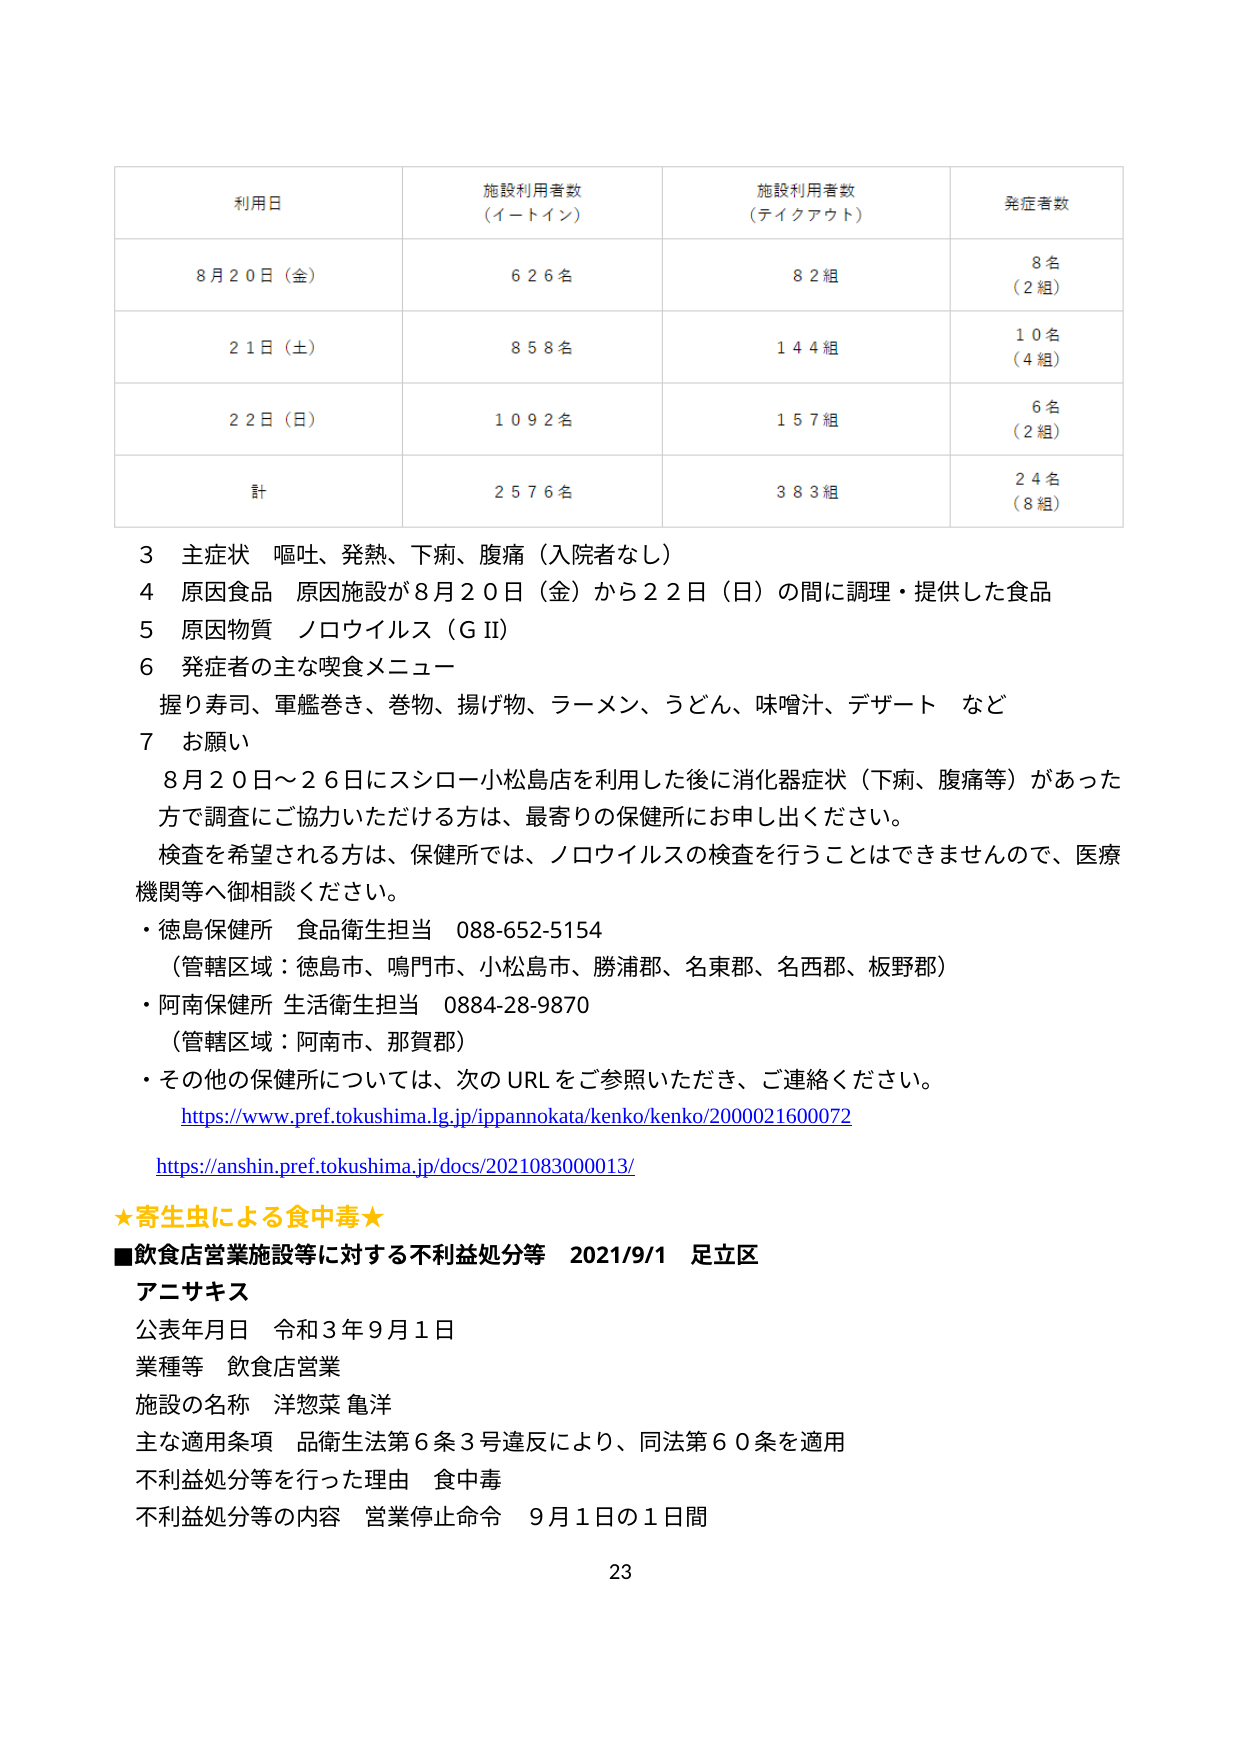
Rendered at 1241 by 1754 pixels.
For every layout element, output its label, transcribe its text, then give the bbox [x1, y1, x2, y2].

text ★寄生虫による食中毒★ [112, 1197, 1128, 1235]
text （管轄区域：阿南市、那賀郡） [112, 1022, 1128, 1060]
text ・徳島保健所 食品衛生担当 088-652-5154 [112, 910, 1128, 947]
text ８月２０日～２６日にスシロー小松島店を利用した後に消化器症状（下痢、腹痛等）があった方で調査にご協力いただける方は、最寄りの保健所にお申し出ください。 [112, 760, 1128, 835]
text （管轄区域：徳島市、鳴門市、小松島市、勝浦郡、名東郡、名西郡、板野郡） [112, 947, 1128, 985]
text ４ 原因食品 原因施設が８月２０日（金）から２２日（日）の間に調理・提供した食品 [112, 572, 1128, 610]
text ・その他の保健所については、次のURLをご参照いただき、ご連絡ください。 [112, 1060, 1128, 1097]
text ６ 発症者の主な喫食メニュー [112, 647, 1128, 685]
text 検査を希望される方は、保健所では、ノロウイルスの検査を行うことはできませんので、医療機関等へ御相談ください。 [112, 835, 1128, 910]
text ３ 主症状 嘔吐、発熱、下痢、腹痛（入院者なし） [112, 535, 1128, 572]
text 握り寿司、軍艦巻き、巻物、揚げ物、ラーメン、うどん、味噌汁、デザート など [112, 685, 1128, 722]
text ７ お願い [112, 722, 1128, 760]
text アニサキス [112, 1272, 1128, 1310]
text 業種等 飲食店営業 [135, 1347, 1128, 1385]
text ５ 原因物質 ノロウイルス（ＧII） [112, 610, 1128, 647]
text ■飲食店営業施設等に対する不利益処分等 2021/9/1 足立区 [112, 1235, 1128, 1272]
picture [112, 163, 1128, 531]
text 施設の名称 洋惣菜 亀洋 [135, 1385, 1128, 1422]
text 不利益処分等を行った理由 食中毒 [135, 1460, 1128, 1497]
text 公表年月日 令和３年９月１日 [112, 1310, 1128, 1347]
text 不利益処分等の内容 営業停止命令 ９月１日の１日間 [135, 1497, 1128, 1535]
text 主な適用条項 品衛生法第６条３号違反により、同法第６０条を適用 [135, 1422, 1128, 1460]
text https://anshin.pref.tokushima.jp/docs/2021083000013/ [112, 1147, 1128, 1185]
text https://www.pref.tokushima.lg.jp/ippannokata/kenko/kenko/2000021600072 [112, 1097, 1128, 1135]
text ・阿南保健所 生活衛生担当 0884-28-9870 [112, 985, 1128, 1022]
